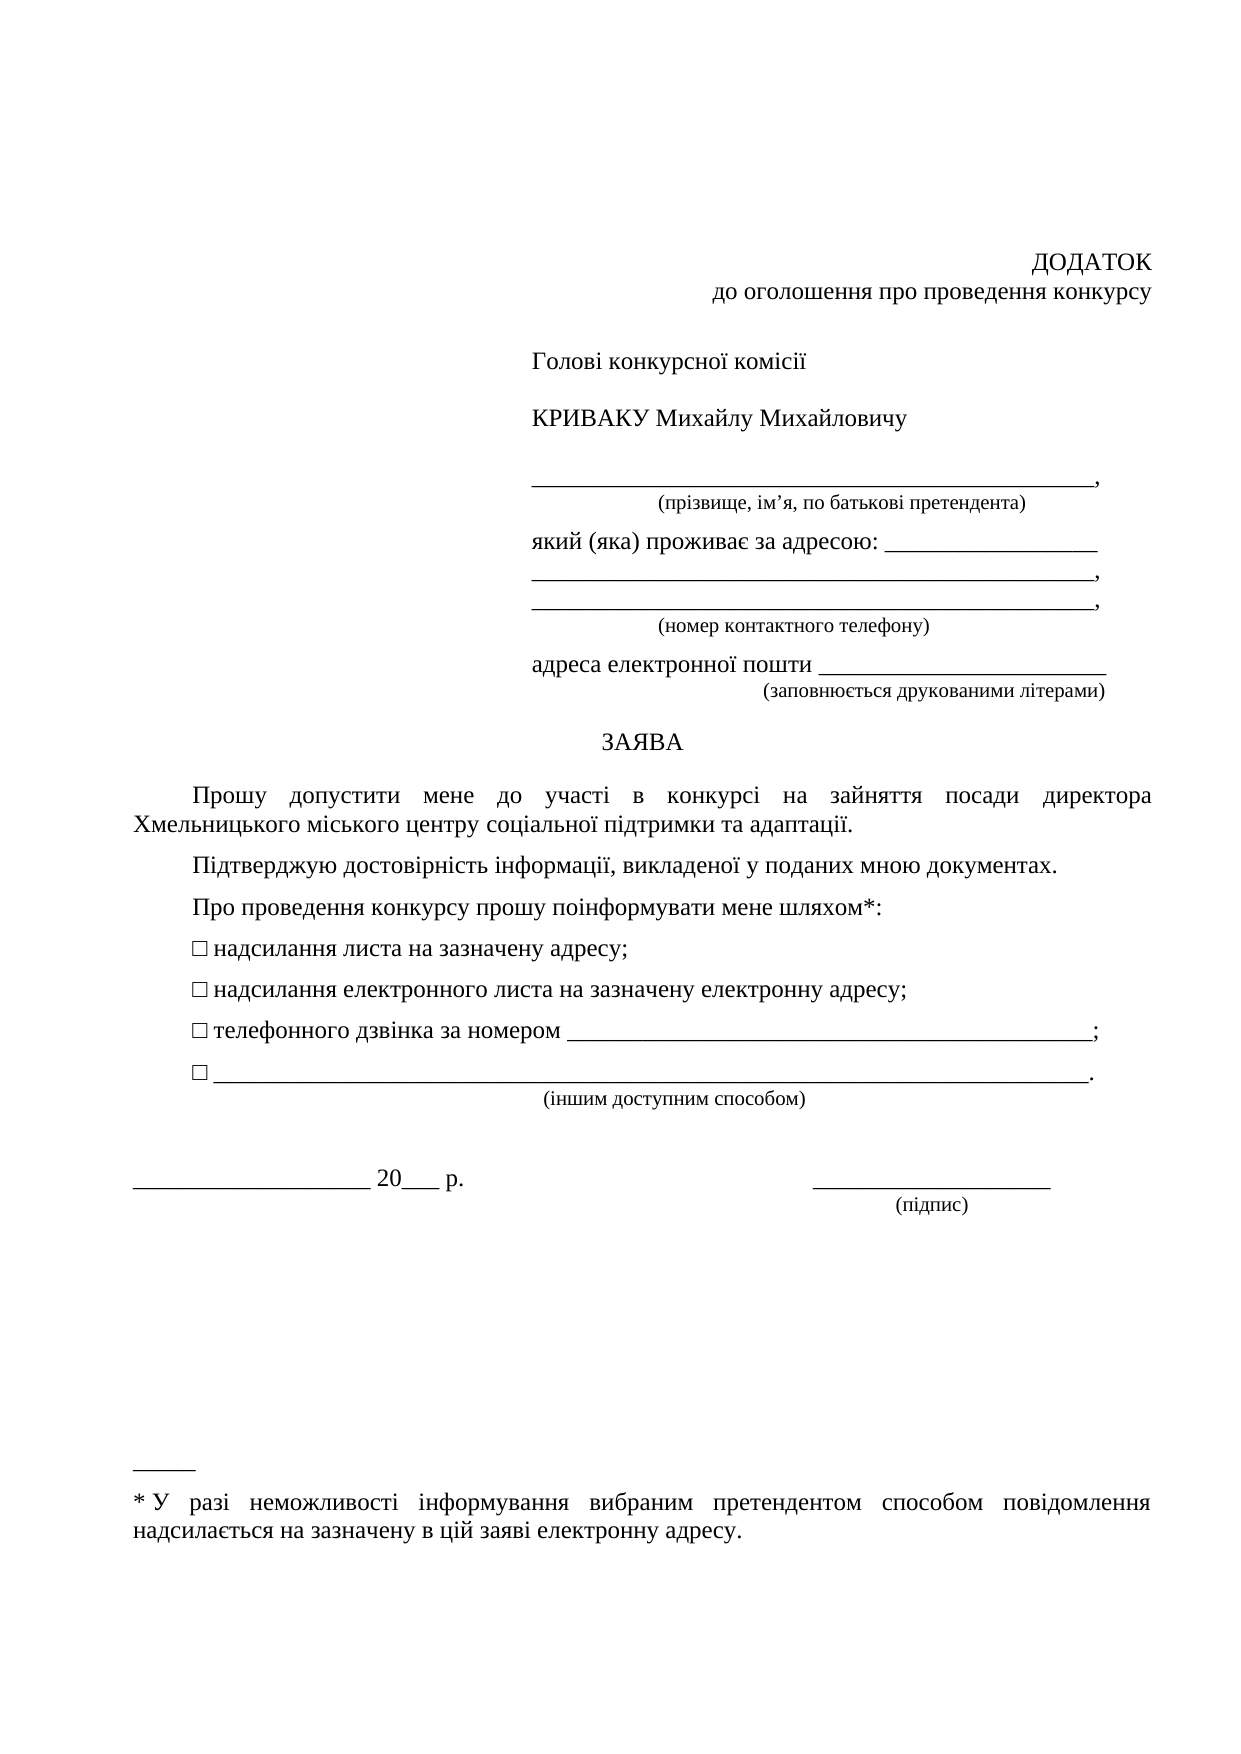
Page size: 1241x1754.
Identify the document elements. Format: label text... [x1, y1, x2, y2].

text _____________________________________________, [532, 584, 1152, 612]
text □ надсилання листа на зазначену адресу; [133, 933, 1152, 962]
text (заповнюється друкованими літерами) [607, 678, 1152, 702]
text ___________________ 20___ р. ___________________ [133, 1163, 1152, 1192]
text □ ______________________________________________________________________. [133, 1057, 1152, 1086]
text * У разі неможливості інформування вибраним претендентом способом повідомлення надсилається на зазначену в цій заяві електронну адресу. [133, 1487, 1152, 1544]
text _____________________________________________, [532, 555, 1152, 584]
text □ телефонного дзвінка за номером __________________________________________; [133, 1016, 1152, 1044]
text _____ [133, 1445, 1152, 1474]
text _____________________________________________, [532, 461, 1152, 490]
text Підтверджую достовірність інформації, викладеної у поданих мною документах. [133, 851, 1152, 879]
text (номер контактного телефону) [607, 612, 1152, 637]
text Про проведення конкурсу прошу поінформувати мене шляхом*: [133, 892, 1152, 921]
text КРИВАКУ Михайлу Михайловичу [532, 403, 1152, 432]
text (іншим доступним способом) [133, 1086, 1152, 1110]
text який (яка) проживає за адресою: _________________ [532, 526, 1152, 555]
text (прізвище, ім’я, по батькові претендента) [607, 490, 1152, 514]
text Прошу допустити мене до участі в конкурсі на зайняття посади директора Хмельницького міського центру соціальної підтримки та адаптації. [133, 781, 1152, 838]
text (підпис) [133, 1192, 1152, 1216]
text ЗАЯВА [133, 727, 1152, 756]
text до оголошення про проведення конкурсу [532, 276, 1152, 305]
text Голові конкурсної комісії [532, 346, 1152, 375]
text □ надсилання електронного листа на зазначену електронну адресу; [133, 974, 1152, 1003]
text адреса електронної пошти _______________________ [532, 649, 1152, 678]
text ДОДАТОК [532, 247, 1152, 276]
